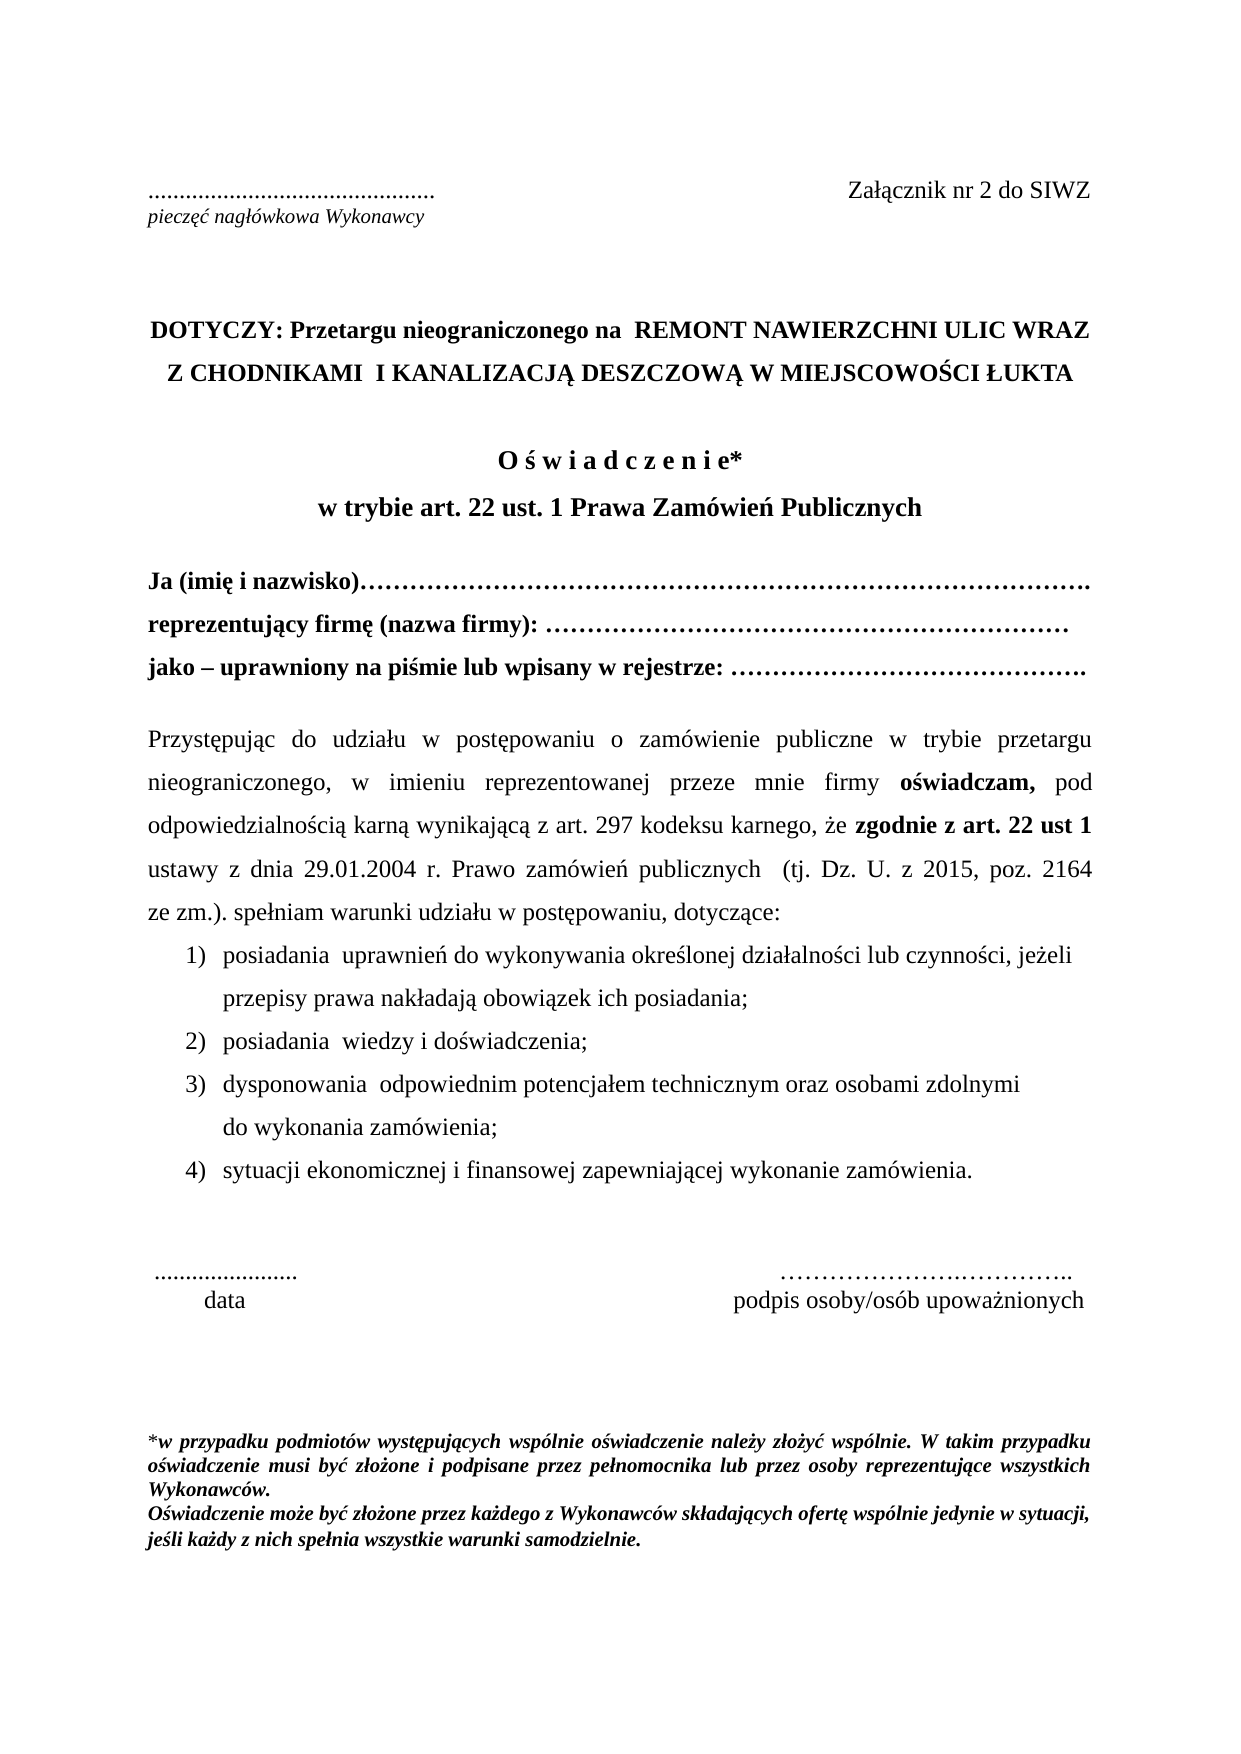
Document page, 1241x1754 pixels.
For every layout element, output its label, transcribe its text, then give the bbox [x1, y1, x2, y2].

text jako – uprawniony na piśmie lub wpisany w rejestrze: ……………………………………. [148, 652, 1093, 681]
text Oświadczenie może być złożone przez każdego z Wykonawców składających ofertę wspólnie jedynie w sytuacji, jeśli każdy z nich spełnia wszystkie warunki samodzielnie. [148, 1501, 1093, 1551]
list sytuacji ekonomicznej i finansowej zapewniającej wykonanie zamówienia. [185, 1156, 1093, 1184]
text .............................................. Załącznik nr 2 do SIWZ [148, 176, 1093, 204]
text O ś w i a d c z e n i e* [148, 444, 1093, 475]
list dysponowania odpowiednim potencjałem technicznym oraz osobami zdolnymi do wykonania zamówienia; [185, 1069, 1093, 1141]
text ....................... ………………….………….. [148, 1256, 1093, 1285]
text Przystępując do udziału w postępowaniu o zamówienie publiczne w trybie przetargu nieograniczonego, w imieniu reprezentowanej przeze mnie firmy oświadczam, pod odpowiedzialnością karną wynikającą z art. 297 kodeksu karnego, że zgodnie z art. 22 ust 1 ustawy z dnia 29.01.2004 r. Prawo zamówień publicznych (tj. Dz. U. z 2015, poz. 2164 ze zm.). spełniam warunki udziału w postępowaniu, dotyczące: [148, 724, 1093, 926]
text DOTYCZY: Przetargu nieograniczonego na REMONT NAWIERZCHNI ULIC WRAZ Z CHODNIKAMI I KANALIZACJĄ DESZCZOWĄ W MIEJSCOWOŚCI ŁUKTA [148, 315, 1093, 387]
list posiadania uprawnień do wykonywania określonej działalności lub czynności, jeżeli przepisy prawa nakładają obowiązek ich posiadania; [185, 940, 1093, 1012]
list posiadania wiedzy i doświadczenia; [185, 1026, 1093, 1055]
text Ja (imię i nazwisko)……………………………………………………………………………. [148, 566, 1093, 595]
text w trybie art. 22 ust. 1 Prawa Zamówień Publicznych [148, 491, 1093, 522]
text pieczęć nagłówkowa Wykonawcy [148, 204, 1093, 228]
text reprezentujący firmę (nazwa firmy): ……………………………………………………… [148, 609, 1093, 638]
text *w przypadku podmiotów występujących wspólnie oświadczenie należy złożyć wspólnie. W takim przypadku oświadczenie musi być złożone i podpisane przez pełnomocnika lub przez osoby reprezentujące wszystkich Wykonawców. [148, 1429, 1093, 1501]
text data podpis osoby/osób upoważnionych [148, 1285, 1093, 1314]
